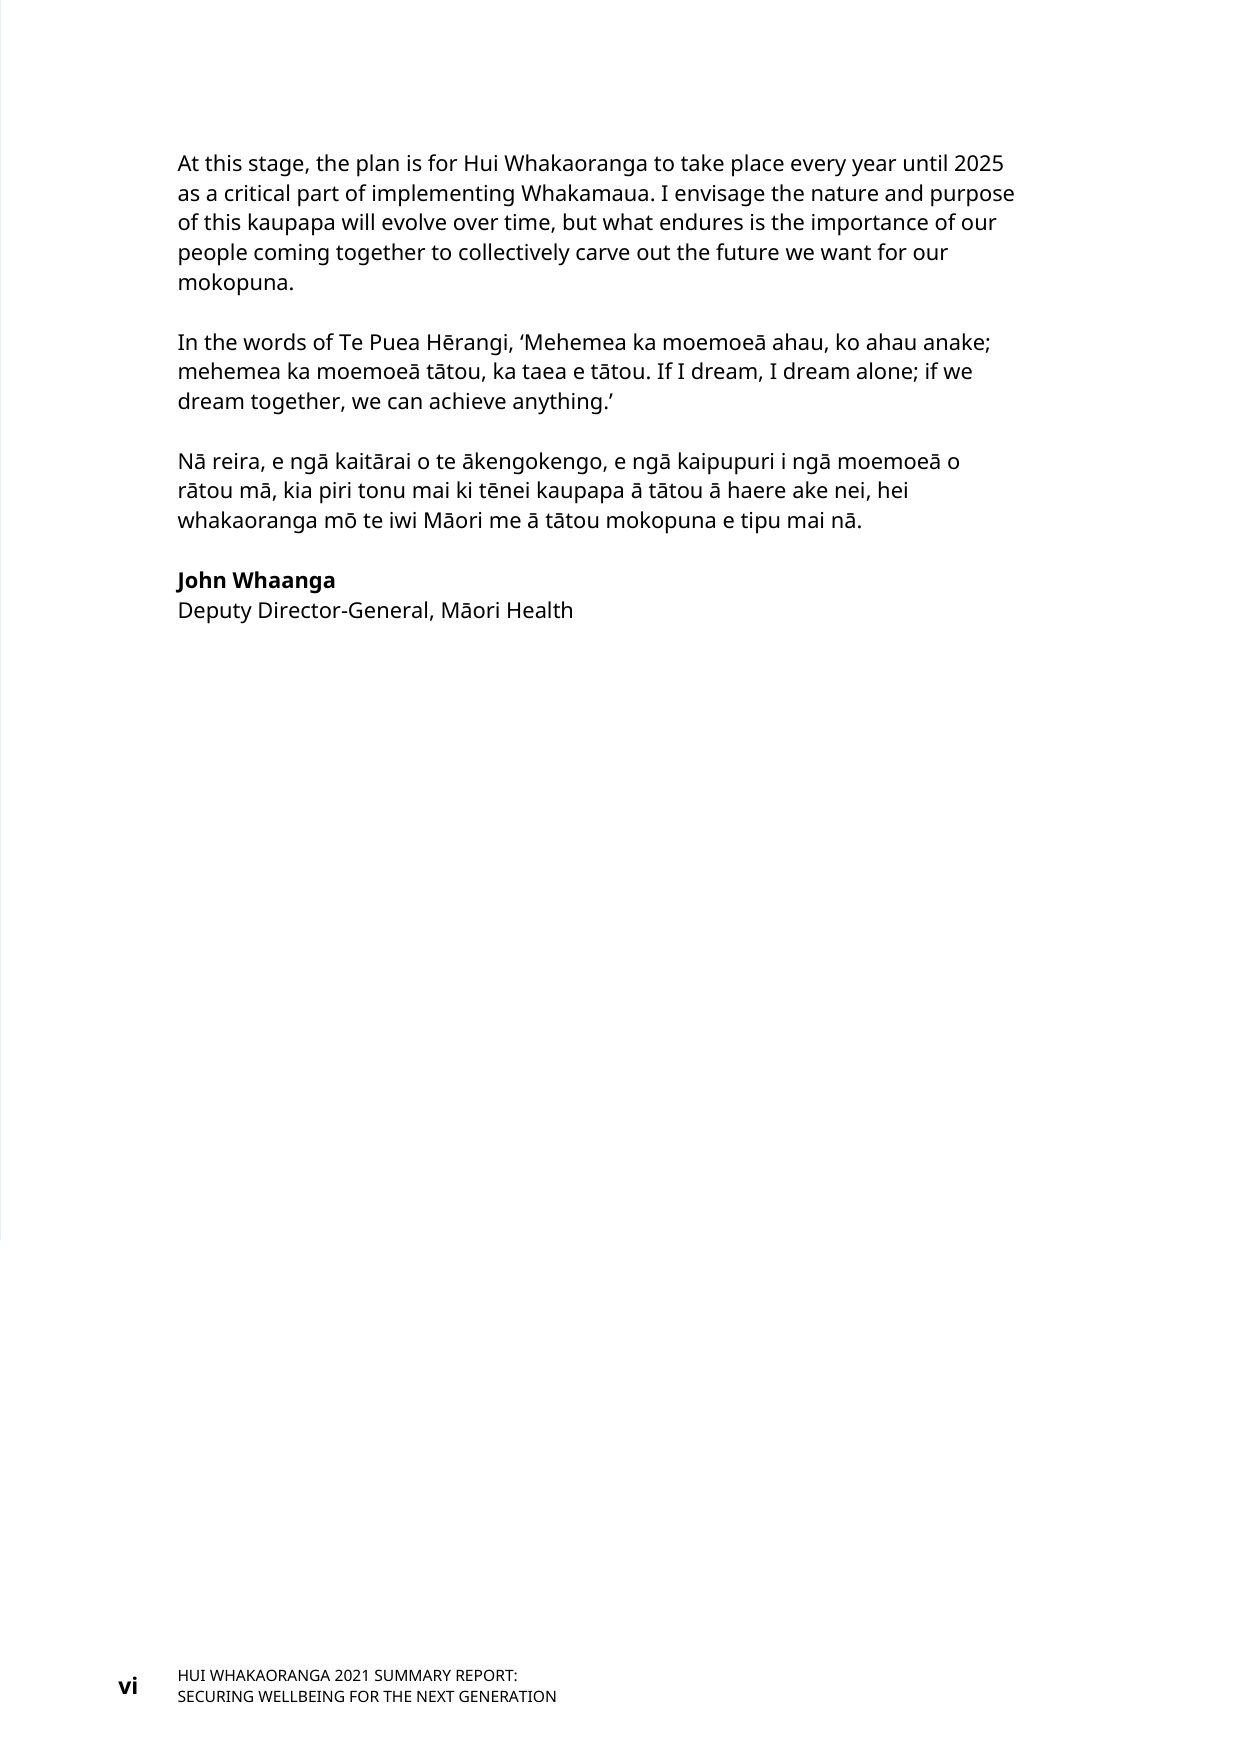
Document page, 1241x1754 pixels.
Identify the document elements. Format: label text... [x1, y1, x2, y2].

text Nā reira, e ngā kaitārai o te ākengokengo, e ngā kaipupuri i ngā moemoeā o rātou mā, kia piri tonu mai ki tēnei kaupapa ā tātou ā haere ake nei, hei whakaoranga mō te iwi Māori me ā tātou mokopuna e tipu mai nā. [177, 446, 1019, 535]
text John Whaanga [177, 565, 1019, 594]
text At this stage, the plan is for Hui Whakaoranga to take place every year until 2025 as a critical part of implementing Whakamaua. I envisage the nature and purpose of this kaupapa will evolve over time, but what endures is the importance of our people coming together to collectively carve out the future we want for our mokopuna. [177, 148, 1019, 297]
text Deputy Director-General, Māori Health [177, 594, 1019, 624]
text In the words of Te Puea Hērangi, ‘Mehemea ka moemoeā ahau, ko ahau anake; mehemea ka moemoeā tātou, ka taea e tātou. If I dream, I dream alone; if we dream together, we can achieve anything.’ [177, 326, 1019, 416]
